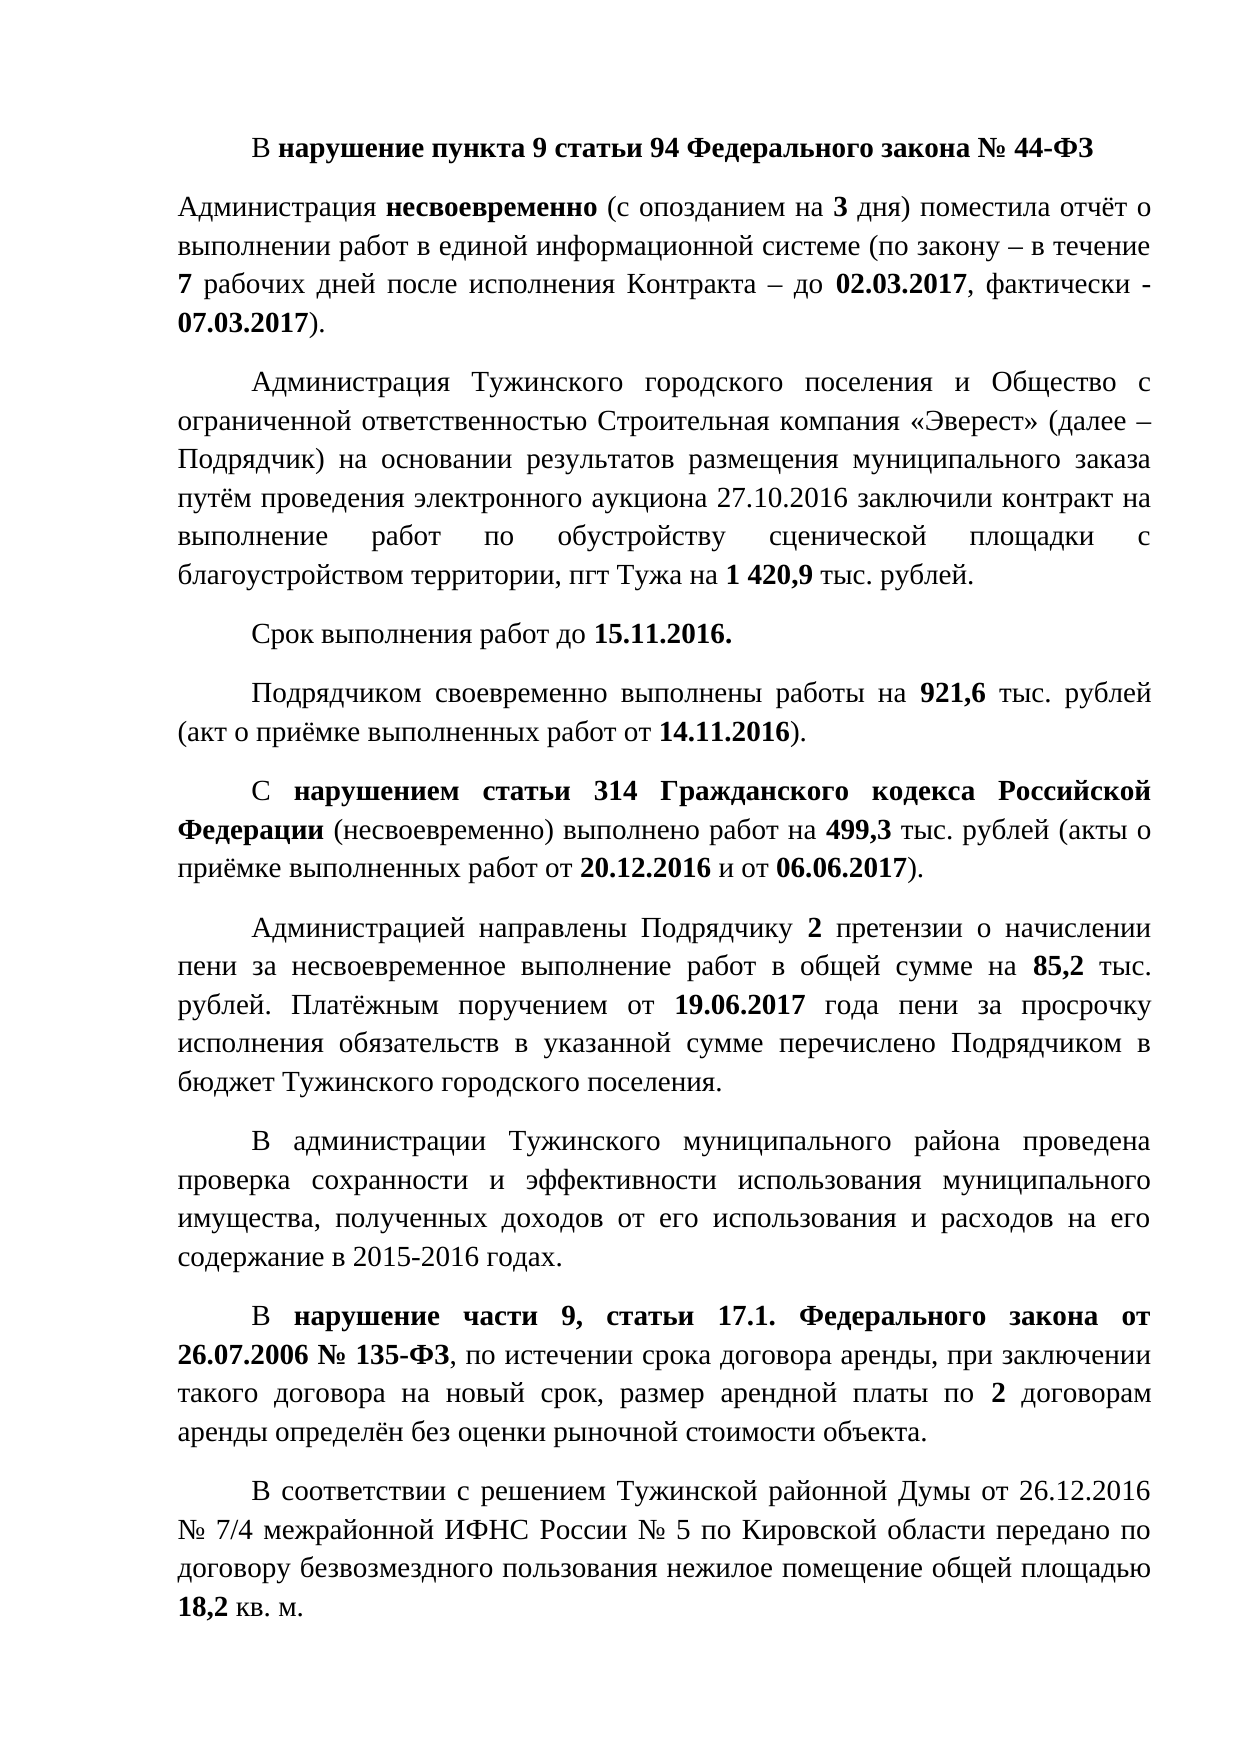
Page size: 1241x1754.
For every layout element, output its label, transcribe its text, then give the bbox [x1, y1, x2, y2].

text В нарушение части 9, статьи 17.1. Федерального закона от 26.07.2006 № 135-ФЗ, по истечении срока договора аренды, при заключении такого договора на новый срок, размер арендной платы по 2 договорам аренды определён без оценки рыночной стоимости объекта. [177, 1298, 1152, 1448]
text Администрация несвоевременно (с опозданием на 3 дня) поместила отчёт о выполнении работ в единой информационной системе (по закону – в течение 7 рабочих дней после исполнения Контракта – до 02.03.2017, фактически - 07.03.2017). [177, 189, 1152, 338]
text В соответствии с решением Тужинской районной Думы от 26.12.2016 № 7/4 межрайонной ИФНС России № 5 по Кировской области передано по договору безвозмездного пользования нежилое помещение общей площадью 18,2 кв. м. [177, 1473, 1152, 1623]
text Администрацией направлены Подрядчику 2 претензии о начислении пени за несвоевременное выполнение работ в общей сумме на 85,2 тыс. рублей. Платёжным поручением от 19.06.2017 года пени за просрочку исполнения обязательств в указанной сумме перечислено Подрядчиком в бюджет Тужинского городского поселения. [177, 910, 1152, 1098]
text В администрации Тужинского муниципального района проведена проверка сохранности и эффективности использования муниципального имущества, полученных доходов от его использования и расходов на его содержание в 2015-2016 годах. [177, 1123, 1152, 1273]
text Подрядчиком своевременно выполнены работы на 921,6 тыс. рублей (акт о приёмке выполненных работ от 14.11.2016). [177, 676, 1152, 748]
text С нарушением статьи 314 Гражданского кодекса Российской Федерации (несвоевременно) выполнено работ на 499,3 тыс. рублей (акты о приёмке выполненных работ от 20.12.2016 и от 06.06.2017). [177, 773, 1152, 884]
text В нарушение пункта 9 статьи 94 Федерального закона № 44-ФЗ [177, 130, 1152, 163]
text Администрация Тужинского городского поселения и Общество с ограниченной ответственностью Строительная компания «Эверест» (далее – Подрядчик) на основании результатов размещения муниципального заказа путём проведения электронного аукциона 27.10.2016 заключили контракт на выполнение работ по обустройству сценической площадки с благоустройством территории, пгт Тужа на 1 420,9 тыс. рублей. [177, 364, 1152, 590]
text Срок выполнения работ до 15.11.2016. [177, 616, 1152, 650]
